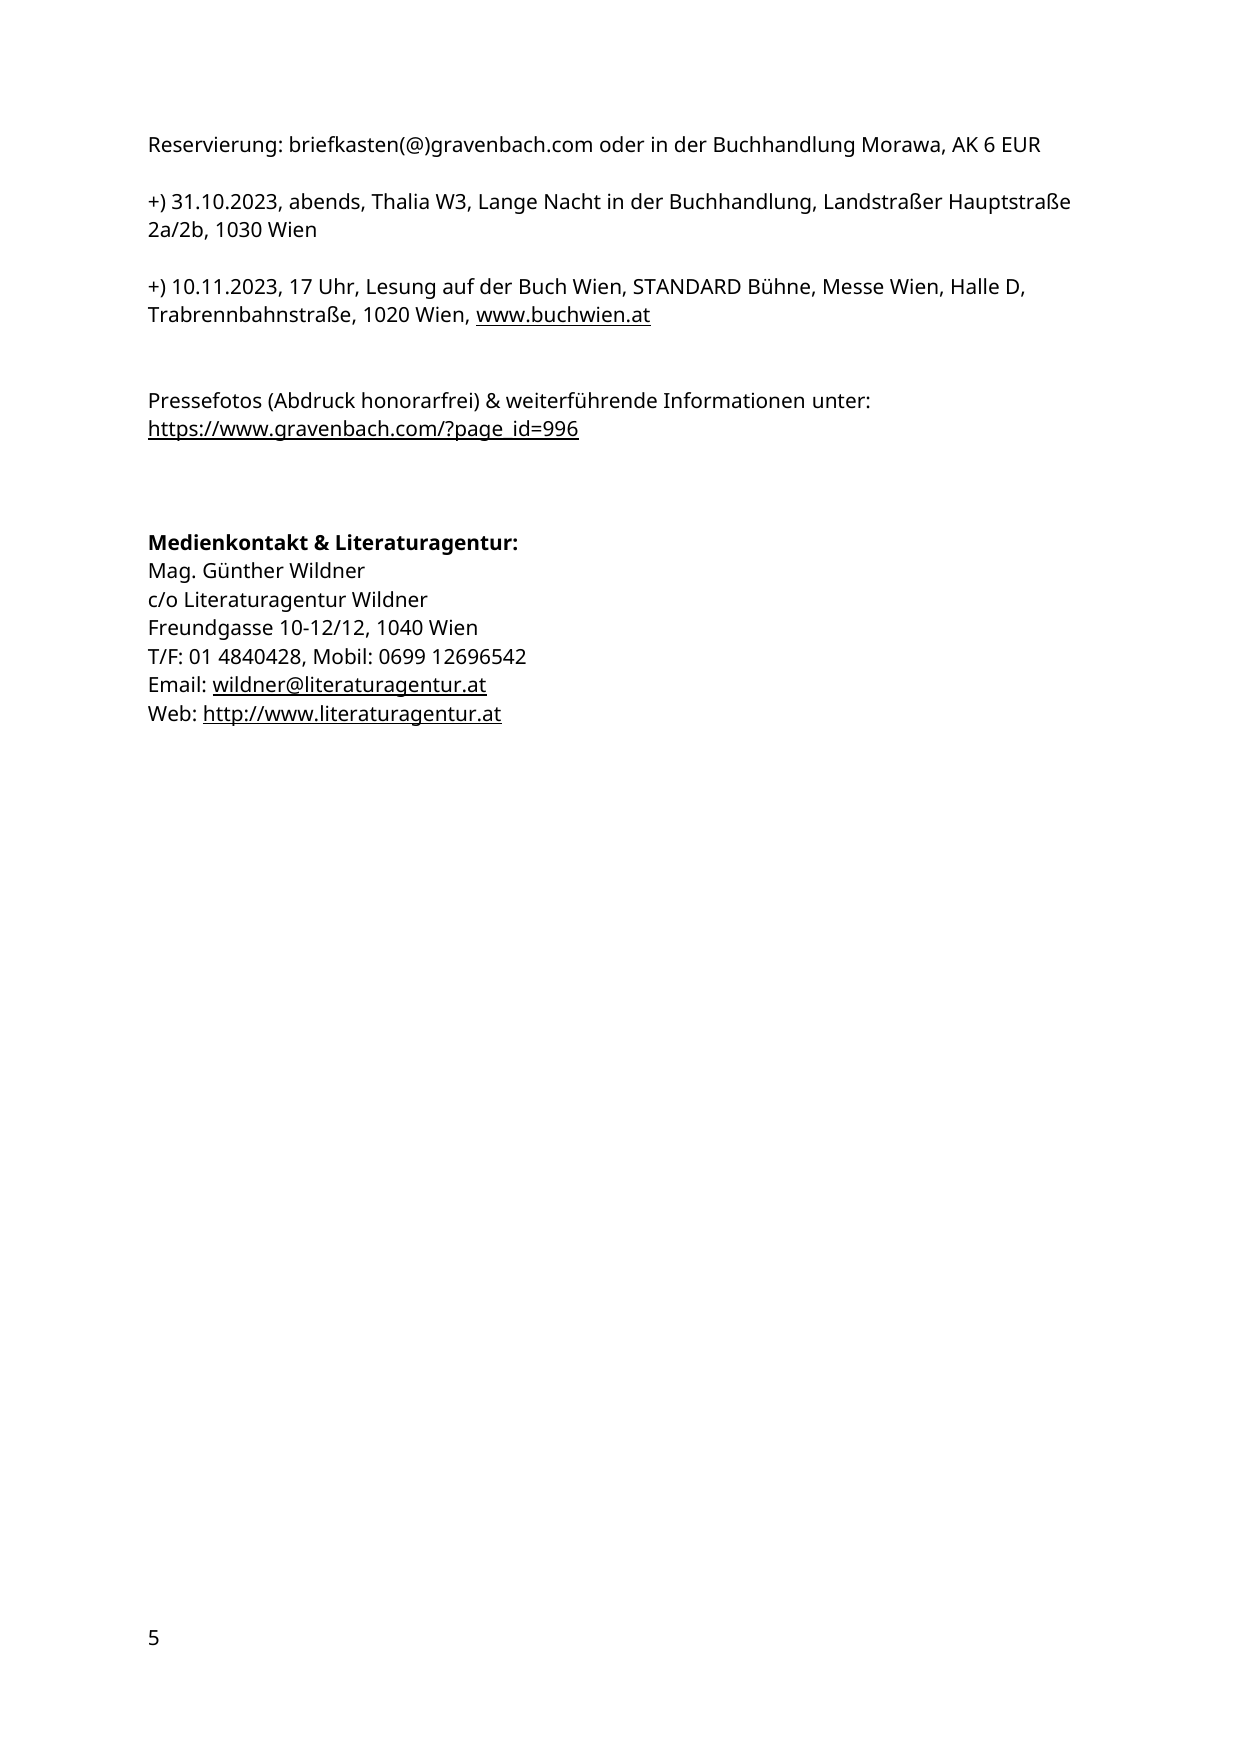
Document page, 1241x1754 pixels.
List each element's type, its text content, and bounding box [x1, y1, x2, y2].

text T/F: 01 4840428, Mobil: 0699 12696542 [148, 642, 1092, 670]
text Email: wildner@literaturagentur.at [148, 670, 1092, 699]
text https://www.gravenbach.com/?page_id=996 [148, 414, 1092, 443]
text Mag. Günther Wildner [148, 556, 1092, 585]
text Medienkontakt & Literaturagentur: [148, 528, 1092, 556]
text +) 10.11.2023, 17 Uhr, Lesung auf der Buch Wien, STANDARD Bühne, Messe Wien, Halle D, Trabrennbahnstraße, 1020 Wien, www.buchwien.at [148, 272, 1092, 329]
text c/o Literaturagentur Wildner [148, 585, 1092, 613]
text Reservierung: briefkasten(@)gravenbach.com oder in der Buchhandlung Morawa, AK 6 EUR [148, 130, 1092, 158]
text +) 31.10.2023, abends, Thalia W3, Lange Nacht in der Buchhandlung, Landstraßer Hauptstraße 2a/2b, 1030 Wien [148, 187, 1092, 244]
text Web: http://www.literaturagentur.at [148, 699, 1092, 727]
text Freundgasse 10-12/12, 1040 Wien [148, 613, 1092, 642]
text Pressefotos (Abdruck honorarfrei) & weiterführende Informationen unter: [148, 386, 1092, 414]
